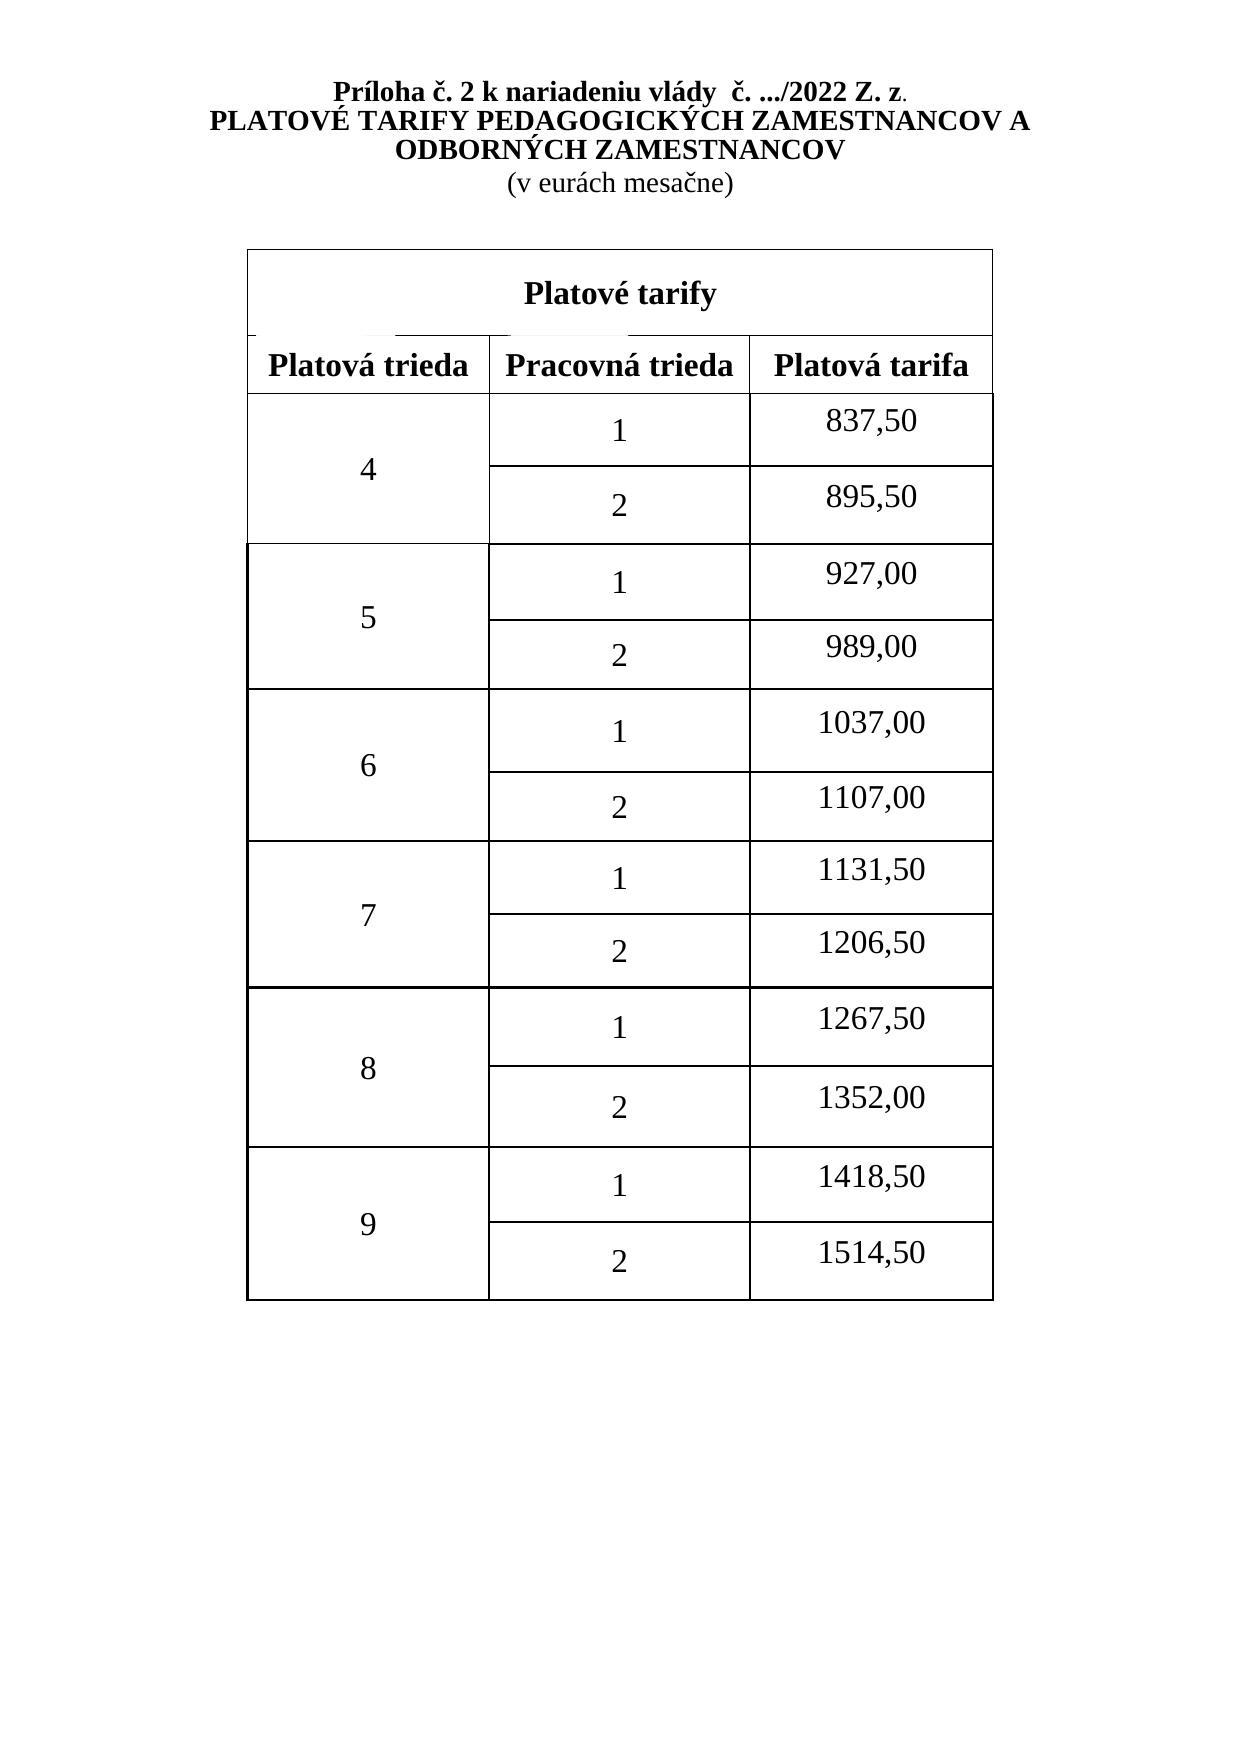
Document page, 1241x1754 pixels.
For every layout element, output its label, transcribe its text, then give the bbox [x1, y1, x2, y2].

table_cell 7 [249, 842, 488, 986]
table_cell 2 [490, 1067, 749, 1146]
table_cell 9 [249, 1148, 488, 1299]
table_cell 1107,00 [751, 773, 992, 839]
table_cell 1 [490, 545, 749, 619]
table_cell 4 [248, 394, 489, 543]
table_cell 2 [490, 467, 749, 543]
table_cell 1 [490, 1148, 749, 1221]
table_cell 1 [490, 842, 749, 913]
table_cell 6 [249, 690, 488, 839]
table_cell 837,50 [751, 394, 992, 464]
table_cell 1267,50 [751, 989, 992, 1064]
table_cell 5 [249, 544, 488, 688]
table_cell 1131,50 [751, 842, 992, 913]
table_cell 1 [490, 989, 749, 1064]
table_cell 1418,50 [751, 1148, 992, 1221]
table_cell Platová trieda [248, 336, 489, 393]
table_cell 927,00 [751, 545, 992, 619]
table_cell 1 [490, 690, 749, 771]
table_cell 1 [490, 394, 749, 464]
table_cell 2 [490, 915, 749, 986]
table_cell 2 [490, 773, 749, 839]
table_cell 1514,50 [751, 1223, 992, 1299]
table_cell 1352,00 [751, 1067, 992, 1146]
table_cell 895,50 [751, 467, 992, 543]
table_cell Platová tarifa [750, 336, 992, 393]
table_cell 2 [490, 1223, 749, 1299]
table_header Platové tarify [248, 250, 992, 334]
table_cell 2 [490, 621, 749, 688]
table_cell 1037,00 [751, 690, 992, 771]
table_cell 989,00 [751, 621, 992, 688]
table_cell 1206,50 [751, 915, 992, 986]
table_cell 8 [249, 989, 488, 1146]
table_cell Pracovná trieda [490, 336, 749, 393]
